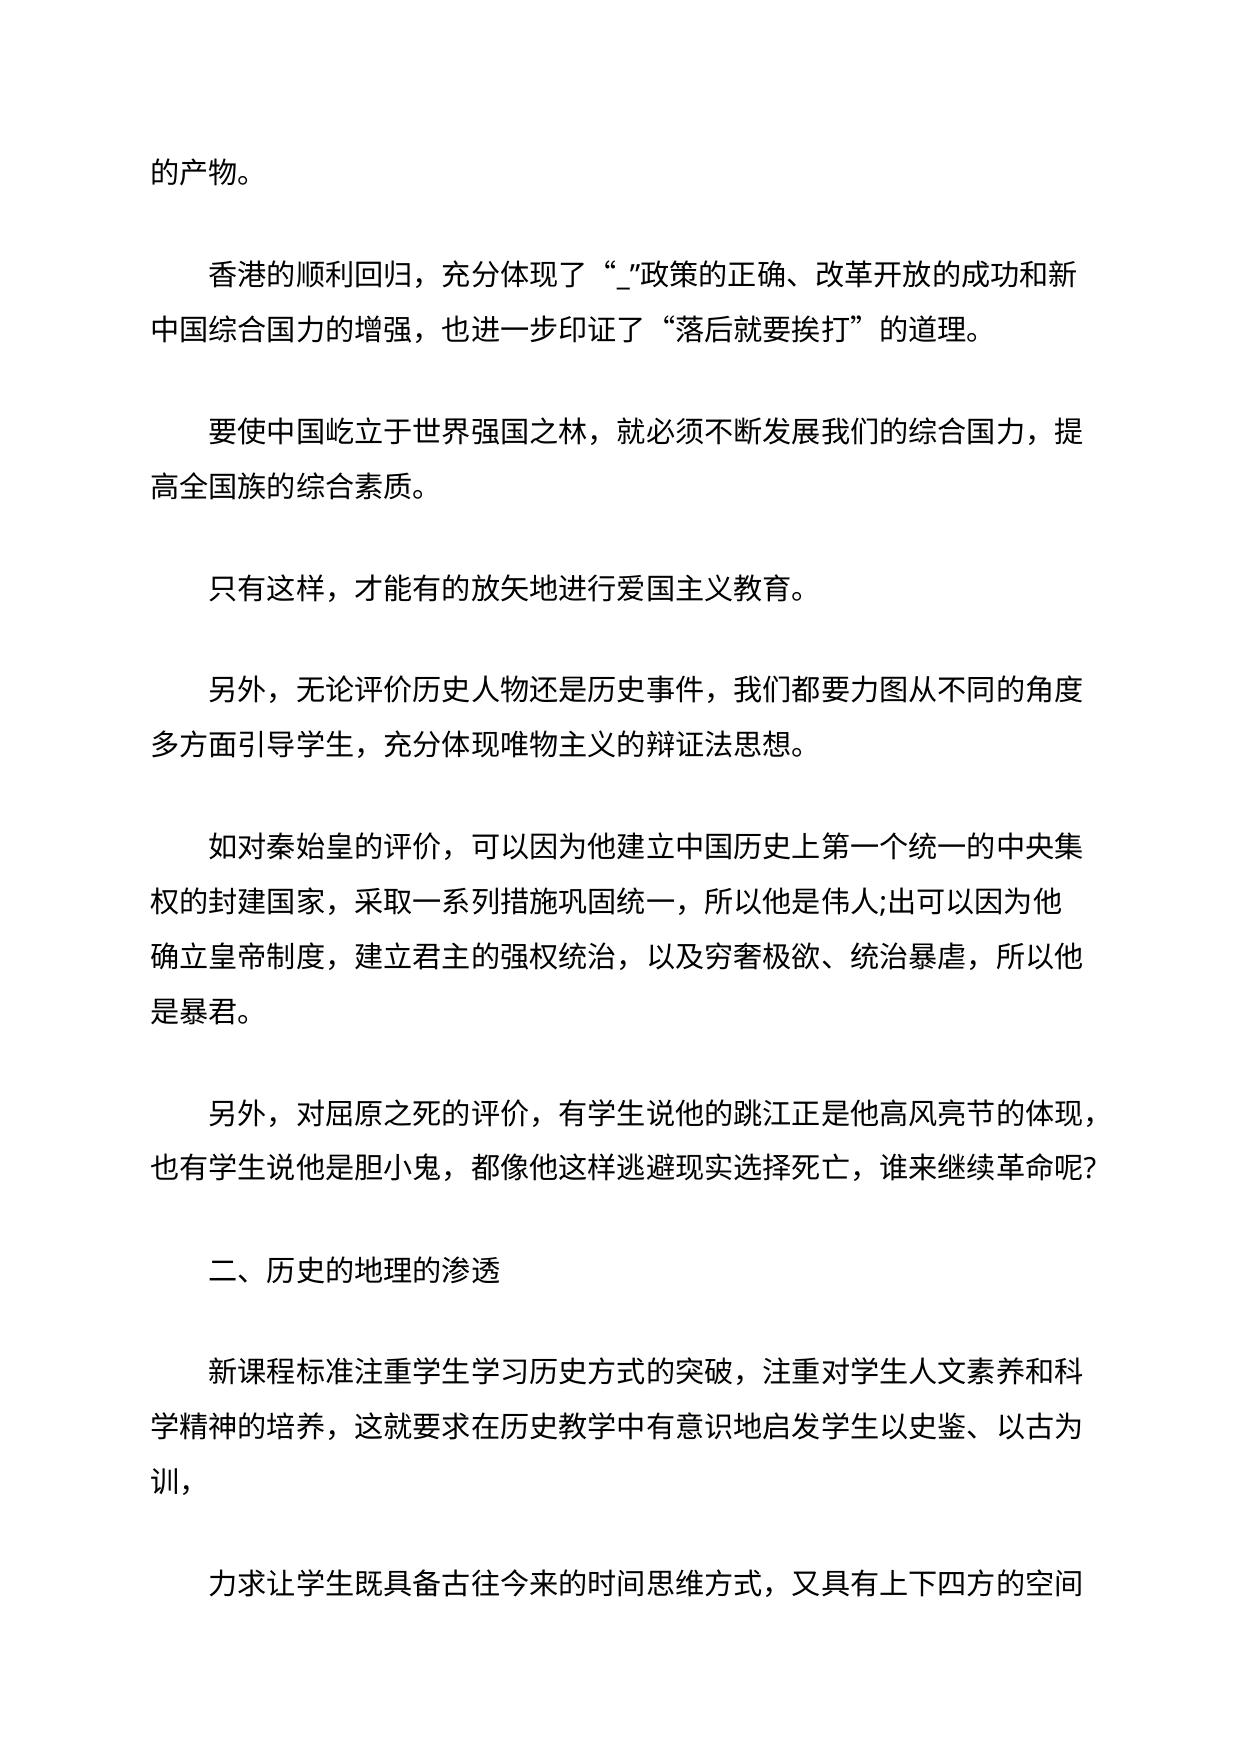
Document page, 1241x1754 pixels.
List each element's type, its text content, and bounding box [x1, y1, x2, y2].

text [150, 1560, 1090, 1603]
text 只有这样，才能有的放矢地进行爱国主义教育。 [150, 565, 1090, 607]
text 另外，无论评价历史人物还是历史事件，我们都要力图从不同的角度多方面引导学生，充分体现唯物主义的辩证法思想。 [150, 667, 1090, 764]
text 另外，对屈原之死的评价，有学生说他的跳江正是他高风亮节的体现，也有学生说他是胆小鬼，都像他这样逃避现实选择死亡，谁来继续革命呢? [150, 1090, 1090, 1187]
text 二、历史的地理的渗透 [150, 1247, 1090, 1289]
text 要使中国屹立于世界强国之林，就必须不断发展我们的综合国力，提高全国族的综合素质。 [150, 408, 1090, 506]
text 如对秦始皇的评价，可以因为他建立中国历史上第一个统一的中央集权的封建国家，采取一系列措施巩固统一，所以他是伟人;出可以因为他确立皇帝制度，建立君主的强权统治，以及穷奢极欲、统治暴虐，所以他是暴君。 [150, 824, 1090, 1031]
text 香港的顺利回归，充分体现了“_”政策的正确、改革开放的成功和新中国综合国力的增强，也进一步印证了“落后就要挨打”的道理。 [150, 252, 1090, 349]
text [150, 150, 1090, 192]
text 新课程标准注重学生学习历史方式的突破，注重对学生人文素养和科学精神的培养，这就要求在历史教学中有意识地启发学生以史鉴、以古为训， [150, 1349, 1090, 1501]
